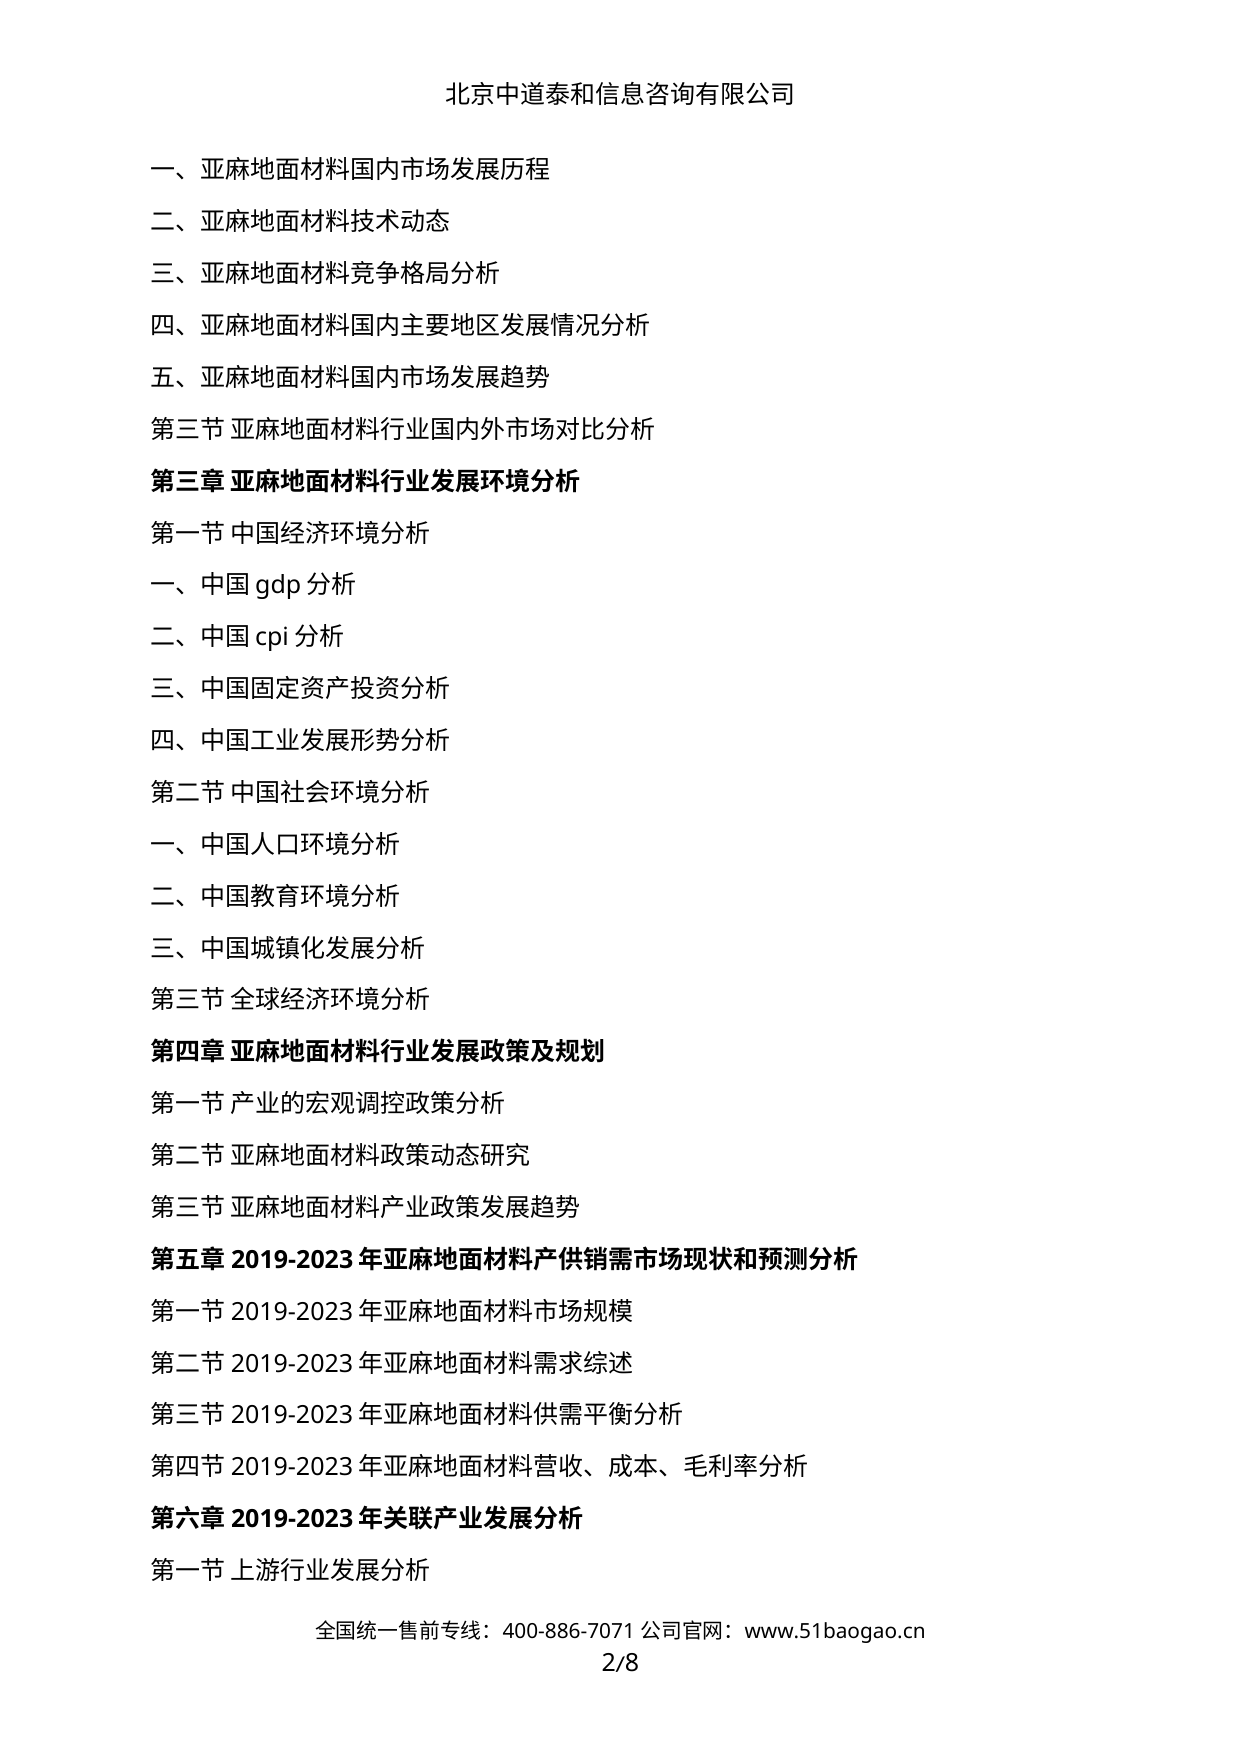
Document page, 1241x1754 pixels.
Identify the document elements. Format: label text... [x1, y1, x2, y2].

text 第二节 亚麻地面材料政策动态研究 [150, 1136, 1090, 1172]
text 二、中国cpi分析 [150, 617, 1090, 653]
text 第一节 中国经济环境分析 [150, 513, 1090, 549]
text 一、亚麻地面材料国内市场发展历程 [150, 150, 1090, 186]
text 三、中国城镇化发展分析 [150, 928, 1090, 964]
text 第一节 2019-2023年亚麻地面材料市场规模 [150, 1291, 1090, 1327]
text 第二节 2019-2023年亚麻地面材料需求综述 [150, 1343, 1090, 1379]
text 第六章 2019-2023年关联产业发展分析 [150, 1499, 1090, 1535]
text 三、中国固定资产投资分析 [150, 669, 1090, 705]
text 第三节 亚麻地面材料产业政策发展趋势 [150, 1187, 1090, 1224]
text 第一节 上游行业发展分析 [150, 1551, 1090, 1587]
text 第二节 中国社会环境分析 [150, 772, 1090, 809]
text 一、中国gdp分析 [150, 565, 1090, 601]
text 二、中国教育环境分析 [150, 876, 1090, 912]
text 第五章 2019-2023年亚麻地面材料产供销需市场现状和预测分析 [150, 1239, 1090, 1276]
text 第四章 亚麻地面材料行业发展政策及规划 [150, 1032, 1090, 1068]
text 第三节 2019-2023年亚麻地面材料供需平衡分析 [150, 1395, 1090, 1431]
text 三、亚麻地面材料竞争格局分析 [150, 254, 1090, 290]
text 第四节 2019-2023年亚麻地面材料营收、成本、毛利率分析 [150, 1447, 1090, 1483]
text 四、亚麻地面材料国内主要地区发展情况分析 [150, 306, 1090, 342]
text 第三节 全球经济环境分析 [150, 980, 1090, 1016]
text 四、中国工业发展形势分析 [150, 721, 1090, 757]
text 第一节 产业的宏观调控政策分析 [150, 1084, 1090, 1120]
text 二、亚麻地面材料技术动态 [150, 202, 1090, 238]
text 第三章 亚麻地面材料行业发展环境分析 [150, 461, 1090, 497]
text 一、中国人口环境分析 [150, 824, 1090, 861]
text 第三节 亚麻地面材料行业国内外市场对比分析 [150, 409, 1090, 446]
text 五、亚麻地面材料国内市场发展趋势 [150, 357, 1090, 394]
